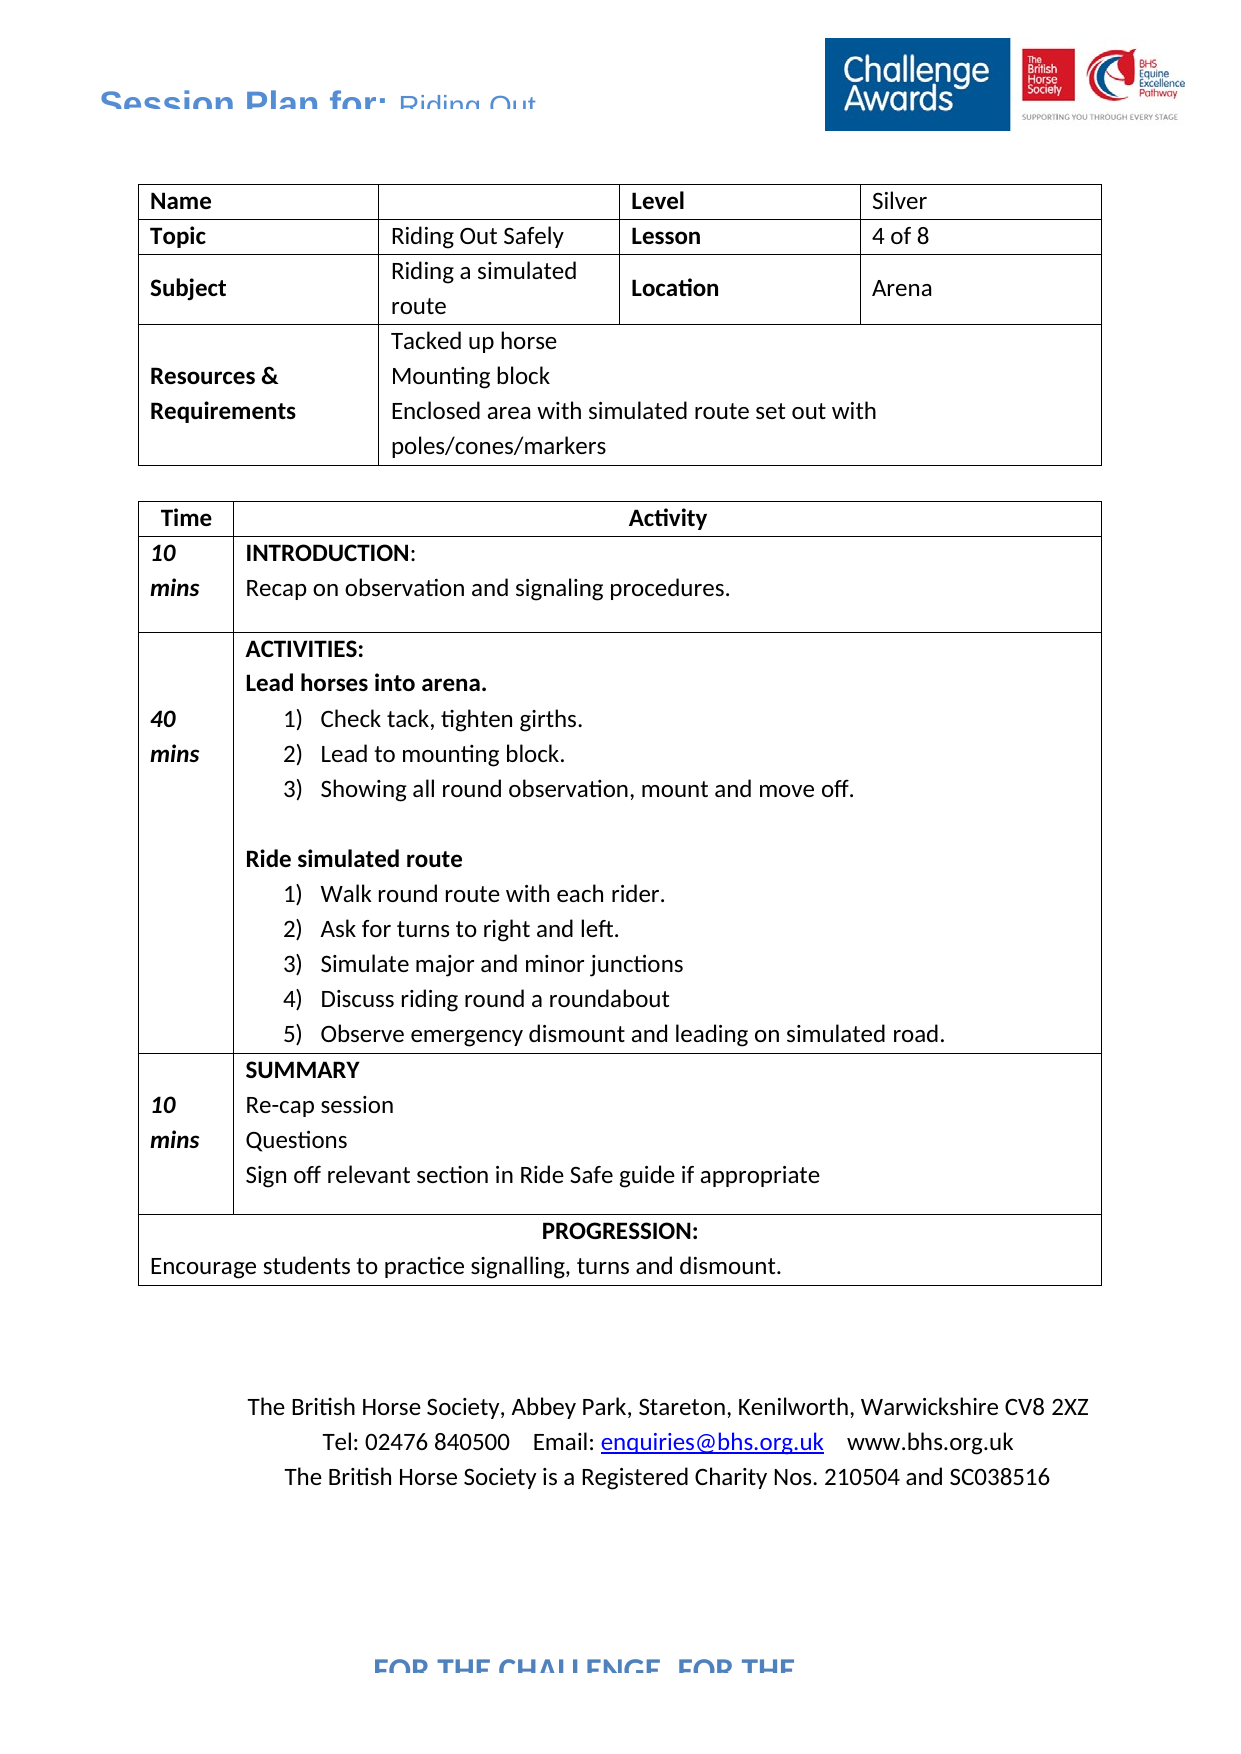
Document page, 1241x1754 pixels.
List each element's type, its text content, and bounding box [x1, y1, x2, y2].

table_header Activity [234, 502, 1101, 536]
table_cell Tacked up horse Mounting block Enclosed area with simulated route set out with poles/cones/markers [379, 325, 1101, 464]
table_cell Lesson [620, 220, 860, 254]
table_header [379, 185, 619, 219]
table_cell Topic [139, 220, 378, 254]
table_cell Arena [861, 255, 1101, 324]
table_cell Riding Out Safely [379, 220, 619, 254]
table_cell 10 mins [139, 537, 233, 632]
table_cell Riding a simulated route [379, 255, 619, 324]
table_cell Resources & Requirements [139, 325, 378, 464]
table_cell 4 of 8 [861, 220, 1101, 254]
text The British Horse Society is a Registered Charity Nos. 210504 and SC038516 [246, 1461, 1089, 1491]
table_cell ACTIVITIES: Lead horses into arena. Check tack, tighten girths. Lead to mounting block. Showing all round observation, mount and move off. Ride simulated route Walk round route with each rider. Ask for turns to right and left. Simulate major and minor junctions Discuss riding round a roundabout Observe emergency dismount and leading on simulated road. [234, 633, 1101, 1053]
table_header Time [139, 502, 233, 536]
table_header Silver [861, 185, 1101, 219]
table_header Level [620, 185, 860, 219]
table_cell PROGRESSION: Encourage students to practice signalling, turns and dismount. [139, 1215, 1101, 1284]
picture [825, 38, 1186, 131]
table_cell 10 mins [139, 1054, 233, 1213]
text The British Horse Society, Abbey Park, Stareton, Kenilworth, Warwickshire CV8 2XZ Tel: 02476 840500 Email: enquiries@bhs.org.uk www.bhs.org.uk [247, 1391, 1089, 1456]
table_cell Location [620, 255, 860, 324]
table_cell 40 mins [139, 633, 233, 1053]
table_cell INTRODUCTION: Recap on observation and signaling procedures. [234, 537, 1101, 632]
table_cell Subject [139, 255, 378, 324]
table_cell SUMMARY Re-cap session Questions Sign off relevant section in Ride Safe guide if appropriate [234, 1054, 1101, 1213]
table_header Name [139, 185, 378, 219]
